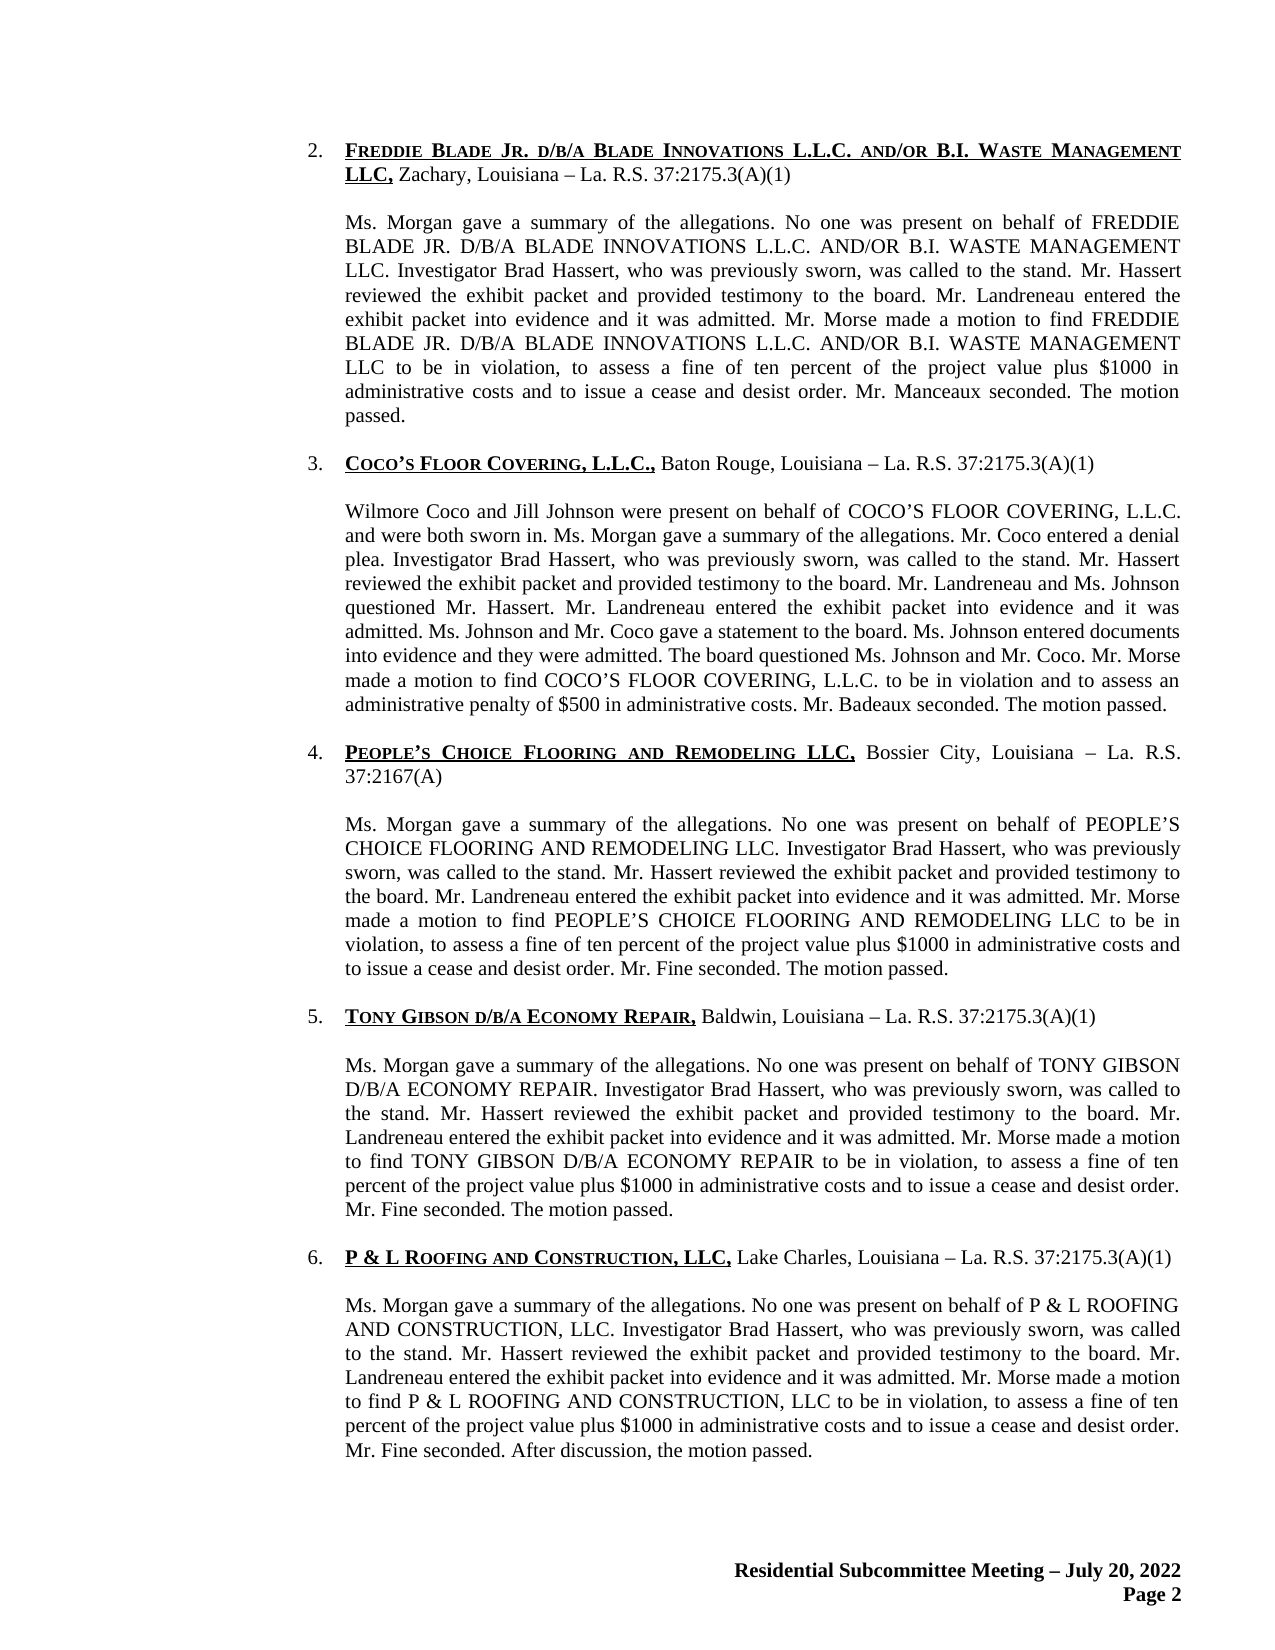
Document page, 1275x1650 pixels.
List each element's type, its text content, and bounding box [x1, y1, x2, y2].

text Wilmore Coco and Jill Johnson were present on behalf of COCO’S FLOOR COVERING, L.L.C. and were both sworn in. Ms. Morgan gave a summary of the allegations. Mr. Coco entered a denial plea. Investigator Brad Hassert, who was previously sworn, was called to the stand. Mr. Hassert reviewed the exhibit packet and provided testimony to the board. Mr. Landreneau and Ms. Johnson questioned Mr. Hassert. Mr. Landreneau entered the exhibit packet into evidence and it was admitted. Ms. Johnson and Mr. Coco gave a statement to the board. Ms. Johnson entered documents into evidence and they were admitted. The board questioned Ms. Johnson and Mr. Coco. Mr. Morse made a motion to find COCO’S FLOOR COVERING, L.L.C. to be in violation and to assess an administrative penalty of $500 in administrative costs. Mr. Badeaux seconded. The motion passed. [345, 499, 1181, 716]
text Ms. Morgan gave a summary of the allegations. No one was present on behalf of FREDDIE BLADE JR. D/B/A BLADE INNOVATIONS L.L.C. AND/OR B.I. WASTE MANAGEMENT LLC. Investigator Brad Hassert, who was previously sworn, was called to the stand. Mr. Hassert reviewed the exhibit packet and provided testimony to the board. Mr. Landreneau entered the exhibit packet into evidence and it was admitted. Mr. Morse made a motion to find FREDDIE BLADE JR. D/B/A BLADE INNOVATIONS L.L.C. AND/OR B.I. WASTE MANAGEMENT LLC to be in violation, to assess a fine of ten percent of the project value plus $1000 in administrative costs and to issue a cease and desist order. Mr. Manceaux seconded. The motion passed. [345, 210, 1181, 427]
list People’s Choice Flooring and Remodeling LLC, Bossier City, Louisiana – La. R.S. 37:2167(A) [307, 740, 1181, 788]
text Ms. Morgan gave a summary of the allegations. No one was present on behalf of TONY GIBSON D/B/A ECONOMY REPAIR. Investigator Brad Hassert, who was previously sworn, was called to the stand. Mr. Hassert reviewed the exhibit packet and provided testimony to the board. Mr. Landreneau entered the exhibit packet into evidence and it was admitted. Mr. Morse made a motion to find TONY GIBSON D/B/A ECONOMY REPAIR to be in violation, to assess a fine of ten percent of the project value plus $1000 in administrative costs and to issue a cease and desist order. Mr. Fine seconded. The motion passed. [345, 1052, 1181, 1221]
list Freddie Blade Jr. d/b/a Blade Innovations L.L.C. and/or B.I. Waste Management LLC, Zachary, Louisiana – La. R.S. 37:2175.3(A)(1) [307, 138, 1181, 186]
list Coco’s Floor Covering, L.L.C., Baton Rouge, Louisiana – La. R.S. 37:2175.3(A)(1) [307, 451, 1181, 475]
list P & L Roofing and Construction, LLC, Lake Charles, Louisiana – La. R.S. 37:2175.3(A)(1) [307, 1245, 1181, 1269]
text Ms. Morgan gave a summary of the allegations. No one was present on behalf of PEOPLE’S CHOICE FLOORING AND REMODELING LLC. Investigator Brad Hassert, who was previously sworn, was called to the stand. Mr. Hassert reviewed the exhibit packet and provided testimony to the board. Mr. Landreneau entered the exhibit packet into evidence and it was admitted. Mr. Morse made a motion to find PEOPLE’S CHOICE FLOORING AND REMODELING LLC to be in violation, to assess a fine of ten percent of the project value plus $1000 in administrative costs and to issue a cease and desist order. Mr. Fine seconded. The motion passed. [345, 812, 1181, 980]
list Tony Gibson d/b/a Economy Repair, Baldwin, Louisiana – La. R.S. 37:2175.3(A)(1) [307, 1004, 1181, 1028]
text Ms. Morgan gave a summary of the allegations. No one was present on behalf of P & L ROOFING AND CONSTRUCTION, LLC. Investigator Brad Hassert, who was previously sworn, was called to the stand. Mr. Hassert reviewed the exhibit packet and provided testimony to the board. Mr. Landreneau entered the exhibit packet into evidence and it was admitted. Mr. Morse made a motion to find P & L ROOFING AND CONSTRUCTION, LLC to be in violation, to assess a fine of ten percent of the project value plus $1000 in administrative costs and to issue a cease and desist order. Mr. Fine seconded. After discussion, the motion passed. [345, 1293, 1181, 1462]
